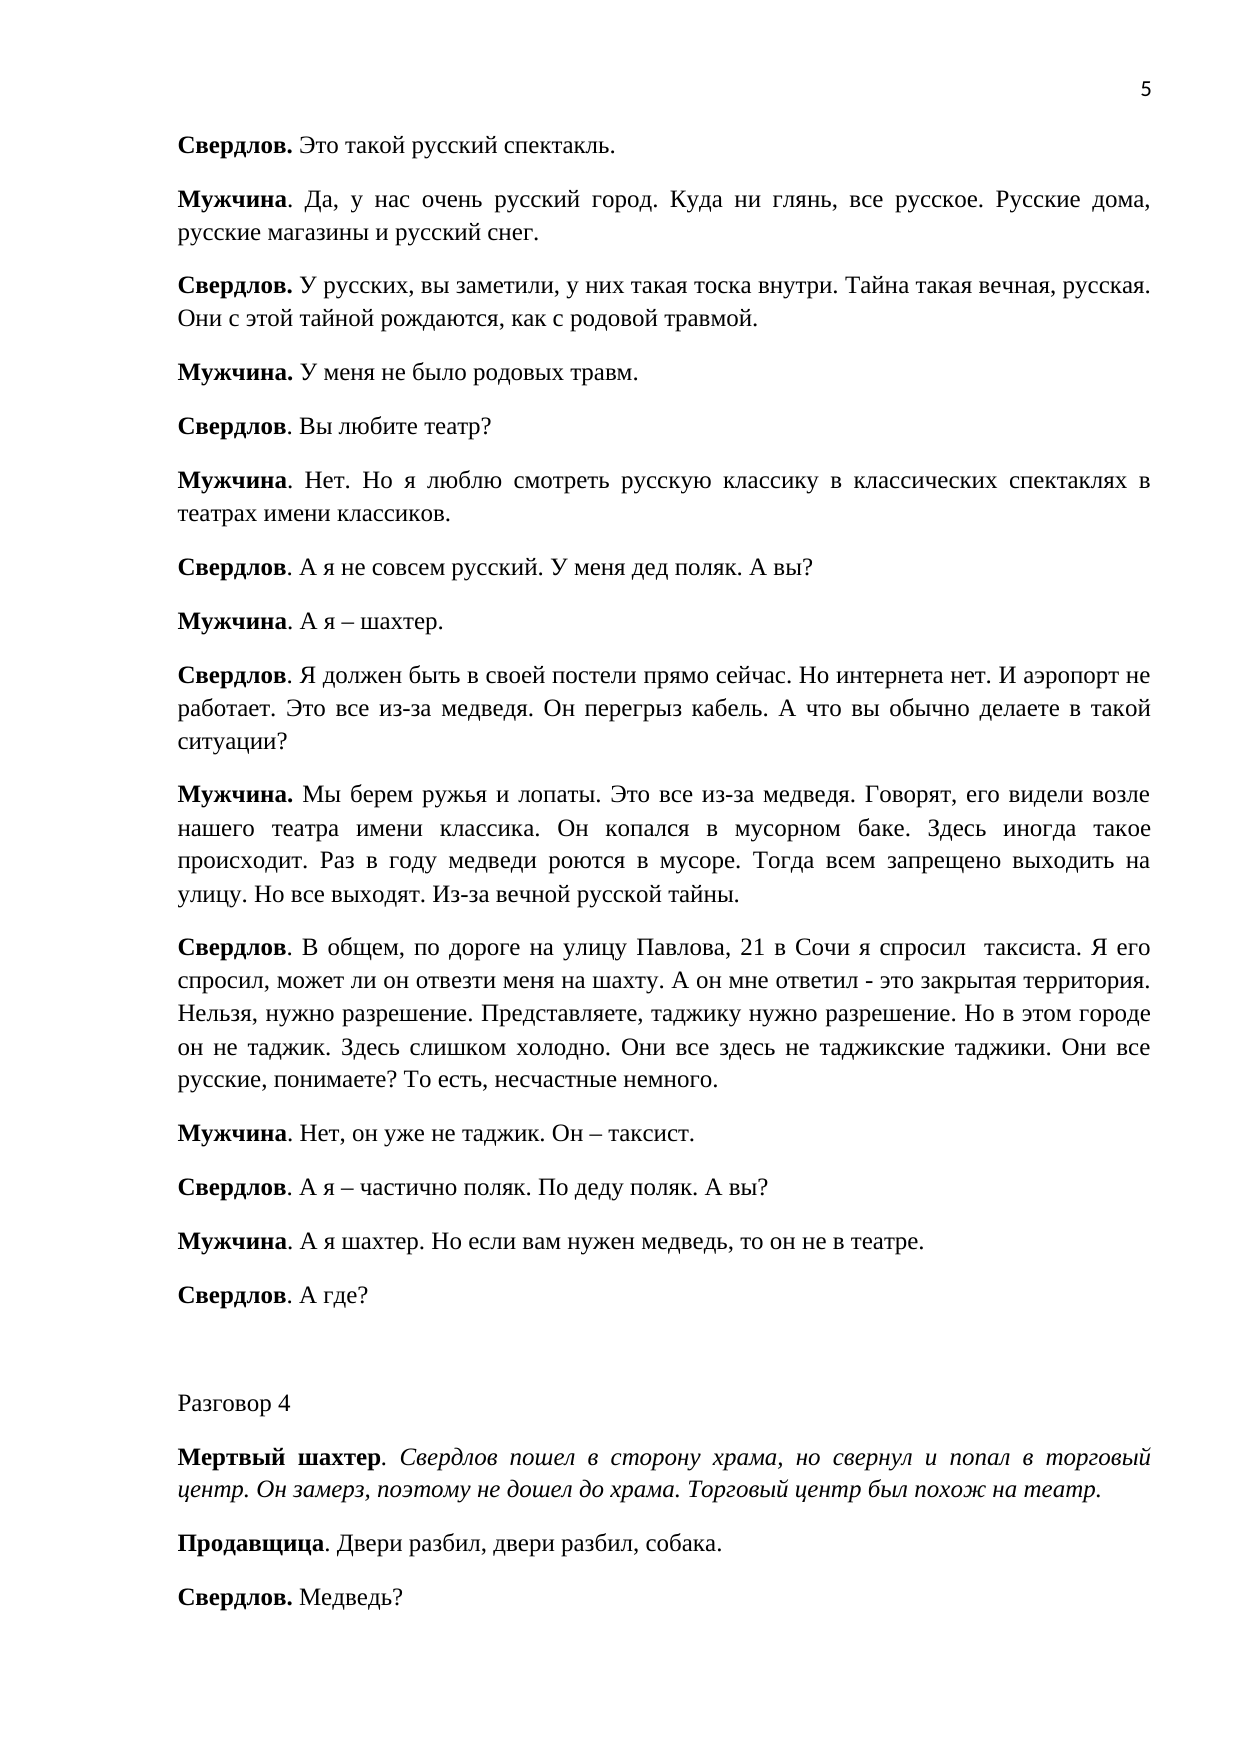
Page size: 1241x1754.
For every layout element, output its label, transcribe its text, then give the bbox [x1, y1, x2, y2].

text Мужчина. Нет. Но я люблю смотреть русскую классику в классических спектаклях в театрах имени классиков. [177, 465, 1152, 527]
text Мужчина. Нет, он уже не таджик. Он – таксист. [177, 1118, 1152, 1147]
text Мужчина. А я шахтер. Но если вам нужен медведь, то он не в театре. [177, 1226, 1152, 1255]
text Свердлов. Вы любите театр? [177, 411, 1152, 440]
text Свердлов. Я должен быть в своей постели прямо сейчас. Но интернета нет. И аэропорт не работает. Это все из-за медведя. Он перегрыз кабель. А что вы обычно делаете в такой ситуации? [177, 660, 1152, 754]
text Свердлов. Это такой русский спектакль. [177, 130, 1152, 158]
text Мужчина. У меня не было родовых травм. [177, 357, 1152, 386]
text Свердлов. В общем, по дороге на улицу Павлова, 21 в Сочи я спросил таксиста. Я его спросил, может ли он отвезти меня на шахту. А он мне ответил - это закрытая территория. Нельзя, нужно разрешение. Представляете, таджику нужно разрешение. Но в этом городе он не таджик. Здесь слишком холодно. Они все здесь не таджикские таджики. Они все русские, понимаете? То есть, несчастные немного. [177, 932, 1152, 1093]
text Свердлов. А я не совсем русский. У меня дед поляк. А вы? [177, 552, 1152, 581]
text Мужчина. Мы берем ружья и лопаты. Это все из-за медведя. Говорят, его видели возле нашего театра имени классика. Он копался в мусорном баке. Здесь иногда такое происходит. Раз в году медведи роются в мусоре. Тогда всем запрещено выходить на улицу. Но все выходят. Из-за вечной русской тайны. [177, 779, 1152, 907]
text Мужчина. А я – шахтер. [177, 606, 1152, 634]
text Свердлов. У русских, вы заметили, у них такая тоска внутри. Тайна такая вечная, русская. Они с этой тайной рождаются, как с родовой травмой. [177, 271, 1152, 332]
text Мертвый шахтер. Свердлов пошел в сторону храма, но свернул и попал в торговый центр. Он замерз, поэтому не дошел до храма. Торговый центр был похож на театр. [177, 1442, 1152, 1503]
text Мужчина. Да, у нас очень русский город. Куда ни глянь, все русское. Русские дома, русские магазины и русский снег. [177, 184, 1152, 245]
text Свердлов. А где? [177, 1280, 1152, 1309]
text Свердлов. А я – частично поляк. По деду поляк. А вы? [177, 1172, 1152, 1201]
text Продавщица. Двери разбил, двери разбил, собака. [177, 1528, 1152, 1557]
text Разговор 4 [177, 1388, 1152, 1416]
text Свердлов. Медведь? [177, 1582, 1152, 1611]
